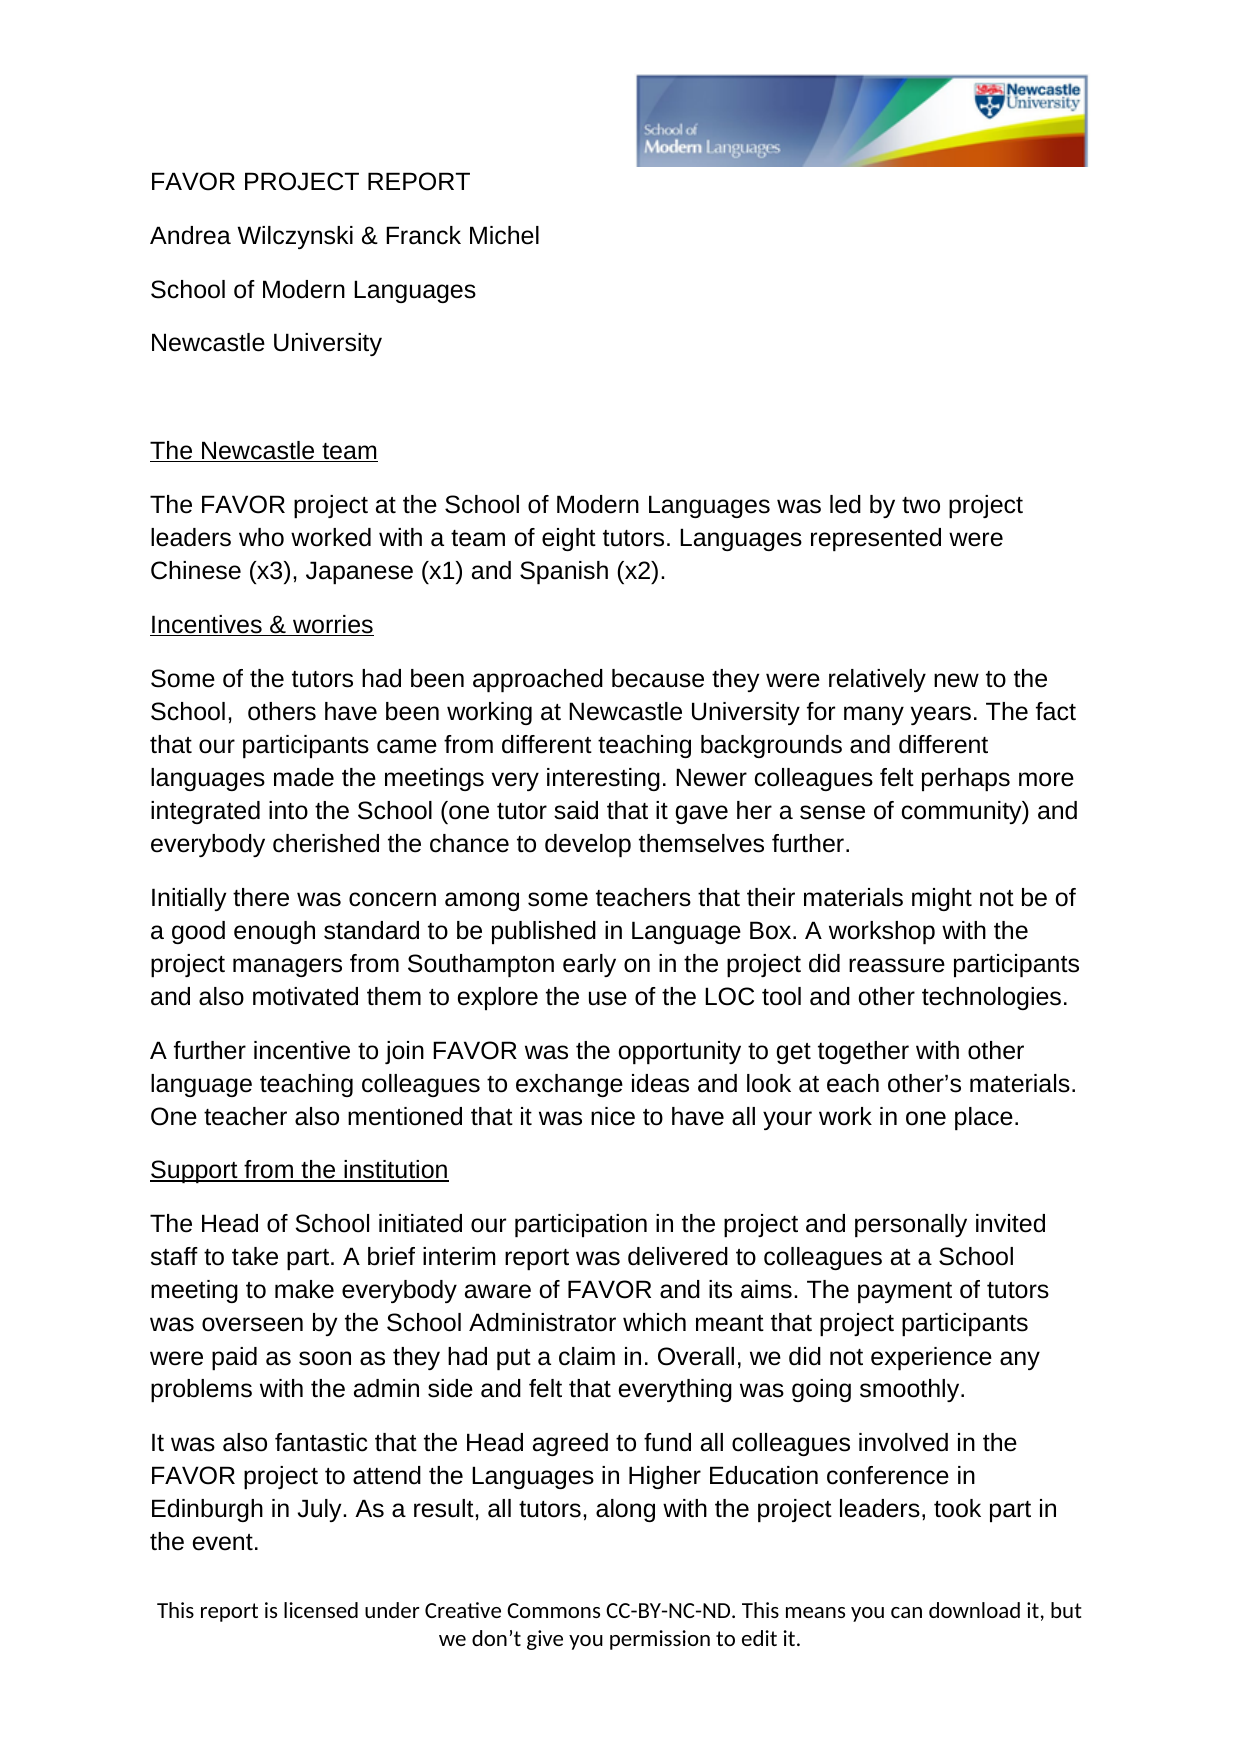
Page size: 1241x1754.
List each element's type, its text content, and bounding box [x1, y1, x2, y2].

text Andrea Wilczynski & Franck Michel [150, 221, 1090, 249]
text Initially there was concern among some teachers that their materials might not be of a good enough standard to be published in Language Box. A workshop with the project managers from Southampton early on in the project did reassure participants and also motivated them to explore the use of the LOC tool and other technologies. [150, 883, 1090, 1011]
text The FAVOR project at the School of Modern Languages was led by two project leaders who worked with a team of eight tutors. Languages represented were Chinese (x3), Japanese (x1) and Spanish (x2). [150, 490, 1090, 585]
text FAVOR PROJECT REPORT [150, 167, 1090, 196]
text A further incentive to join FAVOR was the opportunity to get together with other language teaching colleagues to exchange ideas and look at each other’s materials. One teacher also mentioned that it was nice to have all your work in one place. [150, 1036, 1090, 1130]
text The Newcastle team [150, 436, 1090, 465]
text Support from the institution [150, 1156, 1090, 1184]
picture [634, 73, 1091, 167]
text Some of the tutors had been approached because they were relatively new to the School, others have been working at Newcastle University for many years. The fact that our participants came from different teaching backgrounds and different languages made the meetings very interesting. Newer colleagues felt perhaps more integrated into the School (one tutor said that it gave her a sense of community) and everybody cherished the chance to develop themselves further. [150, 664, 1090, 858]
text School of Modern Languages [150, 274, 1090, 303]
text It was also fantastic that the Head agreed to fund all colleagues involved in the FAVOR project to attend the Languages in Higher Education conference in Edinburgh in July. As a result, all tutors, along with the project leaders, took part in the event. [150, 1428, 1090, 1556]
text The Head of School initiated our participation in the project and personally invited staff to take part. A brief interim report was delivered to colleagues at a School meeting to make everybody aware of FAVOR and its aims. The payment of tutors was overseen by the School Administrator which meant that project participants were paid as soon as they had put a claim in. Overall, we did not experience any problems with the admin side and felt that everything was going smoothly. [150, 1209, 1090, 1403]
text Incentives & worries [150, 610, 1090, 639]
text Newcastle University [150, 328, 1090, 357]
